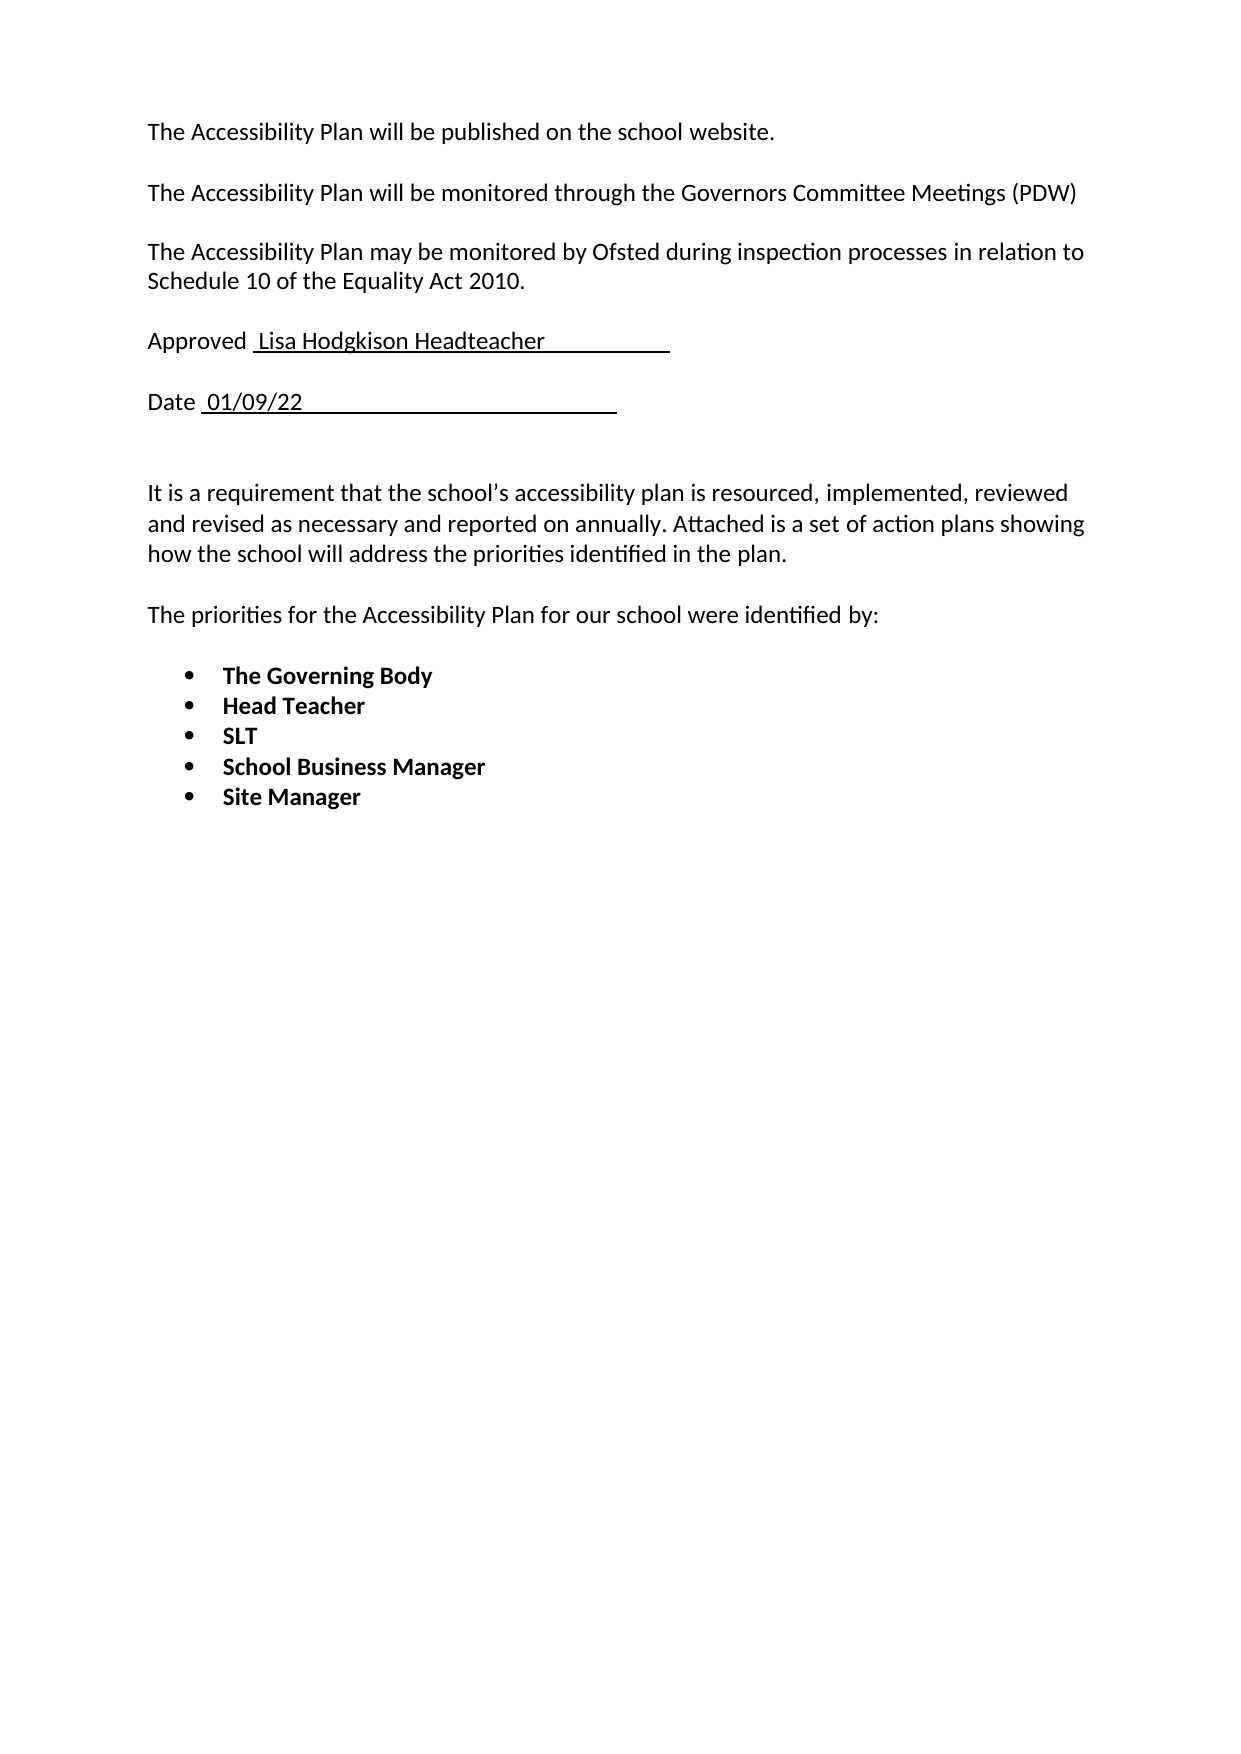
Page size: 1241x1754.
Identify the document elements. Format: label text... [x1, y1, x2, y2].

list SLT [185, 721, 1107, 751]
text The priorities for the Accessibility Plan for our school were identified by: [147, 599, 1107, 630]
list Site Manager [185, 781, 1107, 812]
text The Accessibility Plan will be monitored through the Governors Committee Meetings (PDW) [147, 177, 1107, 207]
text It is a requirement that the school’s accessibility plan is resourced, implemented, reviewed and revised as necessary and reported on annually. Attached is a set of action plans showing how the school will address the priorities identified in the plan. [147, 477, 1107, 569]
list Head Teacher [185, 690, 1107, 721]
subtitle The Governing Body [185, 659, 1107, 690]
text The Accessibility Plan may be monitored by Ofsted during inspection processes in relation to Schedule 10 of the Equality Act 2010. [147, 238, 1107, 295]
text Approved Lisa Hodgkison Headteacher [147, 325, 1107, 356]
text The Accessibility Plan will be published on the school website. [147, 116, 1107, 146]
list School Business Manager [185, 751, 1107, 781]
text Date 01/09/22 [147, 386, 1107, 416]
